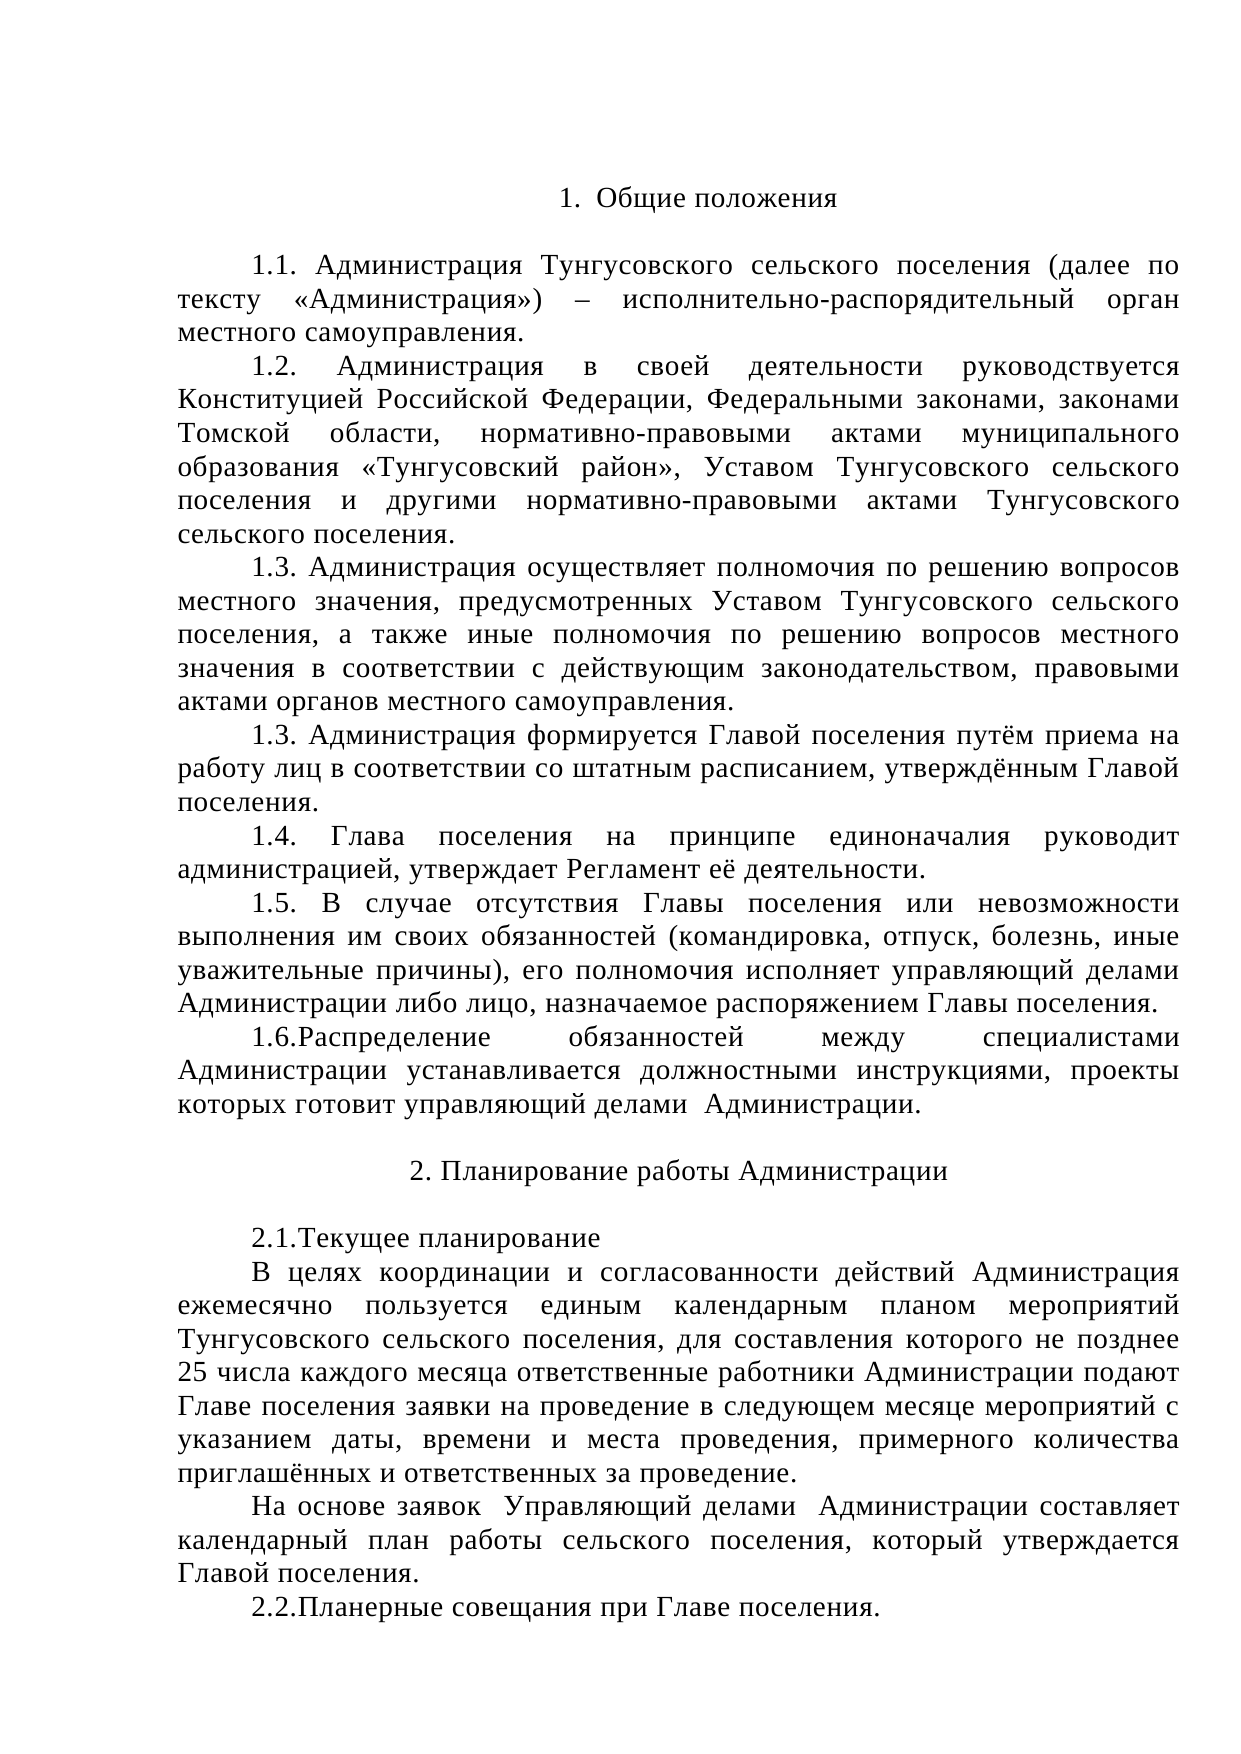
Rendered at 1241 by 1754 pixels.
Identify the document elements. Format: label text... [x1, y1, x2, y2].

text 1.6.Распределение обязанностей между специалистами Администрации устанавливается должностными инструкциями, проекты которых готовит управляющий делами Администрации. [177, 1019, 1181, 1119]
text 1.2. Администрация в своей деятельности руководствуется Конституцией Российской Федерации, Федеральными законами, законами Томской области, нормативно-правовыми актами муниципального образования «Тунгусовский район», Уставом Тунгусовского сельского поселения и другими нормативно-правовыми актами Тунгусовского сельского поселения. [177, 348, 1181, 549]
text 2.1.Текущее планирование [177, 1220, 1181, 1254]
text 2.2.Планерные совещания при Главе поселения. [177, 1589, 1181, 1623]
text 1.4. Глава поселения на принципе единоначалия руководит администрацией, утверждает Регламент её деятельности. [177, 818, 1181, 885]
list Общие положения [215, 180, 1181, 214]
text 1.5. В случае отсутствия Главы поселения или невозможности выполнения им своих обязанностей (командировка, отпуск, болезнь, иные уважительные причины), его полномочия исполняет управляющий делами Администрации либо лицо, назначаемое распоряжением Главы поселения. [177, 885, 1181, 1019]
text 1.1. Администрация Тунгусовского сельского поселения (далее по тексту «Администрация») – исполнительно-распорядительный орган местного самоуправления. [177, 247, 1181, 348]
text 1.3. Администрация формируется Главой поселения путём приема на работу лиц в соответствии со штатным расписанием, утверждённым Главой поселения. [177, 717, 1181, 818]
text В целях координации и согласованности действий Администрация ежемесячно пользуется единым календарным планом мероприятий Тунгусовского сельского поселения, для составления которого не позднее 25 числа каждого месяца ответственные работники Администрации подают Главе поселения заявки на проведение в следующем месяце мероприятий с указанием даты, времени и места проведения, примерного количества приглашённых и ответственных за проведение. [177, 1254, 1181, 1488]
text 2. Планирование работы Администрации [177, 1153, 1181, 1187]
text На основе заявок Управляющий делами Администрации составляет календарный план работы сельского поселения, который утверждается Главой поселения. [177, 1488, 1181, 1589]
text 1.3. Администрация осуществляет полномочия по решению вопросов местного значения, предусмотренных Уставом Тунгусовского сельского поселения, а также иные полномочия по решению вопросов местного значения в соответствии с действующим законодательством, правовыми актами органов местного самоуправления. [177, 549, 1181, 717]
